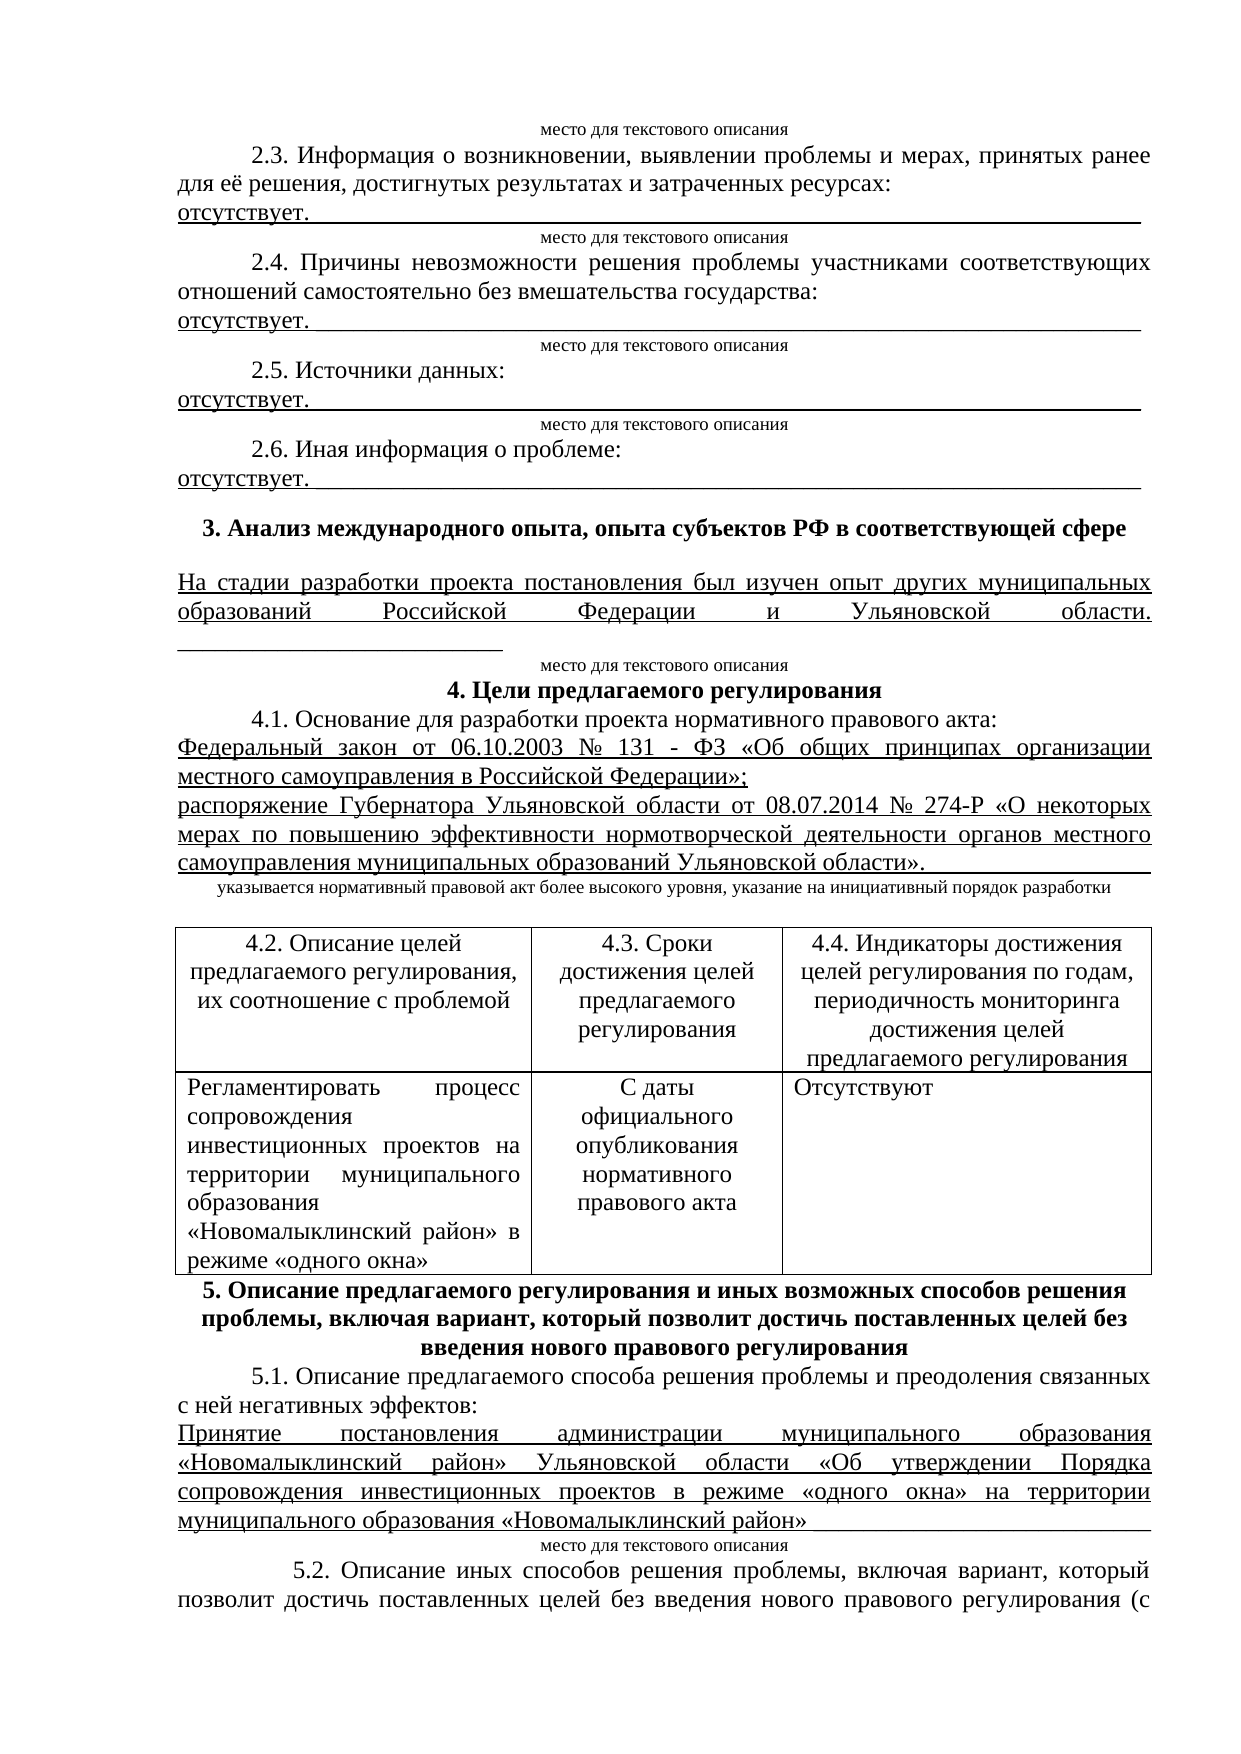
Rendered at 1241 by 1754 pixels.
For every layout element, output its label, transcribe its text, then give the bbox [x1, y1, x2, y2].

title место для текстового описания [177, 118, 1152, 140]
text 4. Цели предлагаемого регулирования [177, 675, 1152, 704]
text 4.1. Основание для разработки проекта нормативного правового акта: [177, 704, 1152, 732]
title место для текстового описания [177, 1533, 1152, 1555]
table_header 4.2. Описание целей предлагаемого регулирования, их соотношение с проблемой [176, 928, 531, 1071]
text отсутствует. __________________________________________________________________ [177, 305, 1152, 334]
table_header 4.3. Сроки достижения целей предлагаемого регулирования [532, 928, 782, 1071]
table_header 4.4. Индикаторы достижения целей регулирования по годам, периодичность мониторинга достижения целей предлагаемого регулирования [783, 928, 1151, 1071]
text Принятие постановления администрации муниципального образования «Новомалыклинский район» Ульяновской области «Об утверждении Порядка сопровождения инвестиционных проектов в режиме «одного окна» на территории муниципального образования «Новомалыклинский район» ___________________________ [177, 1444, 1152, 1472]
text Принятие постановления администрации муниципального образования «Новомалыклинский район» Ульяновской области «Об утверждении Порядка сопровождения инвестиционных проектов в режиме «одного окна» на территории муниципального образования «Новомалыклинский район» ___________________________ [177, 1473, 1152, 1533]
text отсутствует. __________________________________________________________________ [177, 384, 1152, 413]
title Федеральный закон от 06.10.2003 № 131 - ФЗ «Об общих принципах организации местного самоуправления в Российской Федерации»; [177, 758, 1152, 790]
title указывается нормативный правовой акт более высокого уровня, указание на инициативный порядок разработки [177, 876, 1152, 898]
title место для текстового описания [177, 226, 1152, 247]
text 2.5. Источники данных: [177, 355, 1152, 384]
title На стадии разработки проекта постановления был изучен опыт других муниципальных образований Российской Федерации и Ульяновской области. __________________________ [177, 622, 1152, 653]
text отсутствует. __________________________________________________________________ [177, 463, 1152, 492]
title место для текстового описания [177, 653, 1152, 675]
table_cell Регламентировать процесс сопровождения инвестиционных проектов на территории муниципального образования «Новомалыклинский район» в режиме «одного окна» [176, 1073, 531, 1274]
text 5.1. Описание предлагаемого способа решения проблемы и преодоления связанных с ней негативных эффектов: [177, 1361, 1152, 1418]
text 2.4. Причины невозможности решения проблемы участниками соответствующих отношений самостоятельно без вмешательства государства: [177, 247, 1152, 305]
title распоряжение Губернатора Ульяновской области от 08.07.2014 № 274-Р «О некоторых мерах по повышению эффективности нормотворческой деятельности органов местного самоуправления муниципальных образований Ульяновской области».__________________ [177, 790, 1152, 815]
table_cell С даты официального опубликования нормативного правового акта [532, 1073, 782, 1274]
table_cell Отсутствуют [783, 1073, 1151, 1274]
title Федеральный закон от 06.10.2003 № 131 - ФЗ «Об общих принципах организации местного самоуправления в Российской Федерации»; [177, 732, 1152, 757]
text Принятие постановления администрации муниципального образования «Новомалыклинский район» Ульяновской области «Об утверждении Порядка сопровождения инвестиционных проектов в режиме «одного окна» на территории муниципального образования «Новомалыклинский район» ___________________________ [177, 1418, 1152, 1443]
title место для текстового описания [177, 413, 1152, 434]
text отсутствует. __________________________________________________________________ [177, 197, 1152, 226]
text 3. Анализ международного опыта, опыта субъектов РФ в соответствующей сфере [177, 513, 1152, 542]
title место для текстового описания [177, 334, 1152, 355]
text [177, 1555, 1152, 1612]
title распоряжение Губернатора Ульяновской области от 08.07.2014 № 274-Р «О некоторых мерах по повышению эффективности нормотворческой деятельности органов местного самоуправления муниципальных образований Ульяновской области».__________________ [177, 845, 1152, 876]
title На стадии разработки проекта постановления был изучен опыт других муниципальных образований Российской Федерации и Ульяновской области. __________________________ [177, 567, 1152, 592]
text 2.6. Иная информация о проблеме: [177, 434, 1152, 463]
title На стадии разработки проекта постановления был изучен опыт других муниципальных образований Российской Федерации и Ульяновской области. __________________________ [177, 593, 1152, 621]
text 5. Описание предлагаемого регулирования и иных возможных способов решения проблемы, включая вариант, который позволит достичь поставленных целей без введения нового правового регулирования [177, 1275, 1152, 1361]
title распоряжение Губернатора Ульяновской области от 08.07.2014 № 274-Р «О некоторых мерах по повышению эффективности нормотворческой деятельности органов местного самоуправления муниципальных образований Ульяновской области».__________________ [177, 816, 1152, 844]
text 2.3. Информация о возникновении, выявлении проблемы и мерах, принятых ранее для её решения, достигнутых результатах и затраченных ресурсах: [177, 140, 1152, 197]
